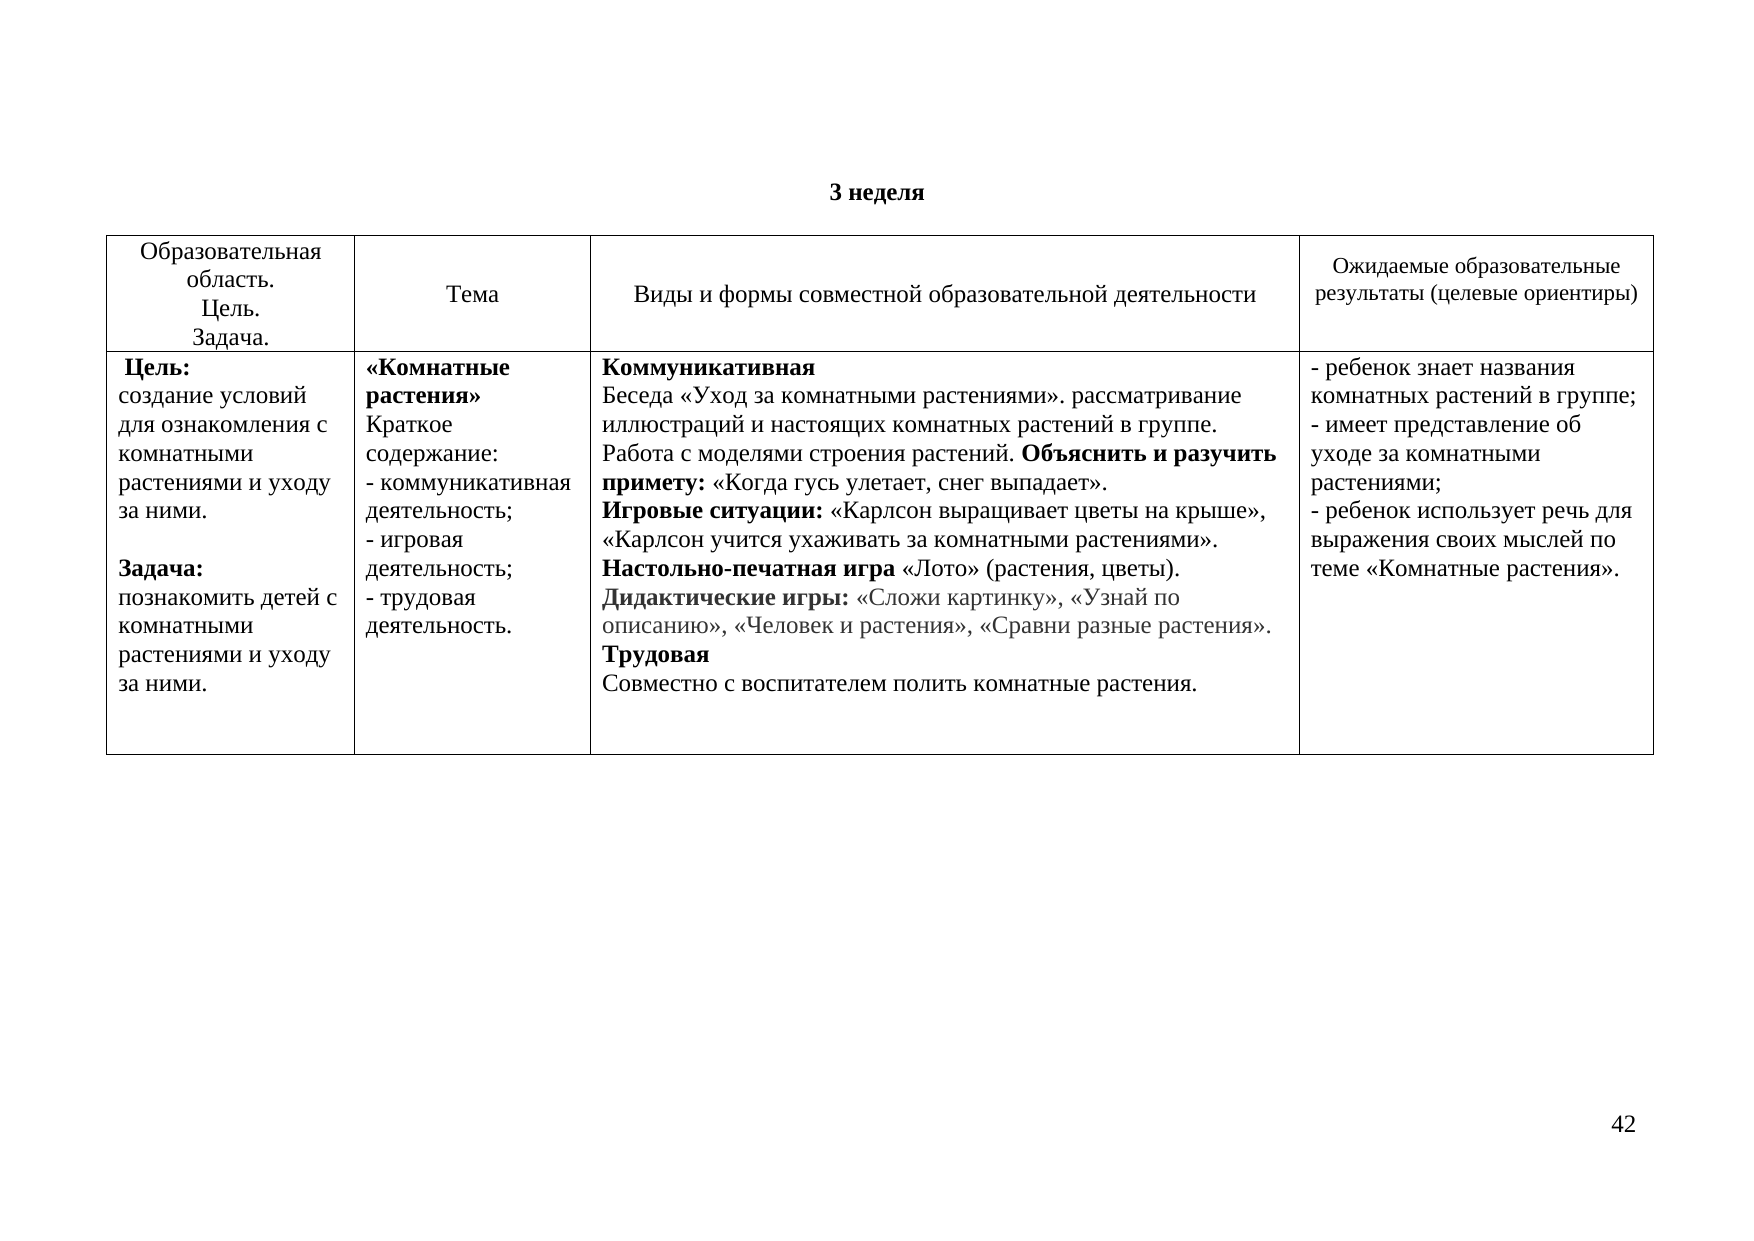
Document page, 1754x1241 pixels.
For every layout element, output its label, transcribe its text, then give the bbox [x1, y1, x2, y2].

table_cell «Комнатные растения» Краткое содержание: - коммуникативная деятельность; - игровая деятельность; - трудовая деятельность. [355, 352, 590, 754]
table_cell - ребенок знает названия комнатных растений в группе; - имеет представление об уходе за комнатными растениями; - ребенок использует речь для выражения своих мыслей по теме «Комнатные растения». [1300, 352, 1653, 754]
text 3 неделя [118, 177, 1636, 206]
table_header Виды и формы совместной образовательной деятельности [591, 236, 1299, 351]
table_cell Цель: создание условий для ознакомления с комнатными растениями и уходу за ними. Задача: познакомить детей с комнатными растениями и уходу за ними. [107, 352, 354, 754]
table_header Тема [355, 236, 590, 351]
table_header Образовательная область. Цель. Задача. [107, 236, 354, 351]
table_cell Коммуникативная Беседа «Уход за комнатными растениями». рассматривание иллюстраций и настоящих комнатных растений в группе. Работа с моделями строения растений. Объяснить и разучить примету: «Когда гусь улетает, снег выпадает». Игровые ситуации: «Карлсон выращивает цветы на крыше», «Карлсон учится ухаживать за комнатными растениями». Настольно-печатная игра «Лото» (растения, цветы). Дидактические игры: «Сложи картинку», «Узнай по описанию», «Человек и растения», «Сравни разные растения». Трудовая Совместно с воспитателем полить комнатные растения. [591, 352, 1299, 754]
table_header Ожидаемые образовательные результаты (целевые ориентиры) [1300, 236, 1653, 351]
